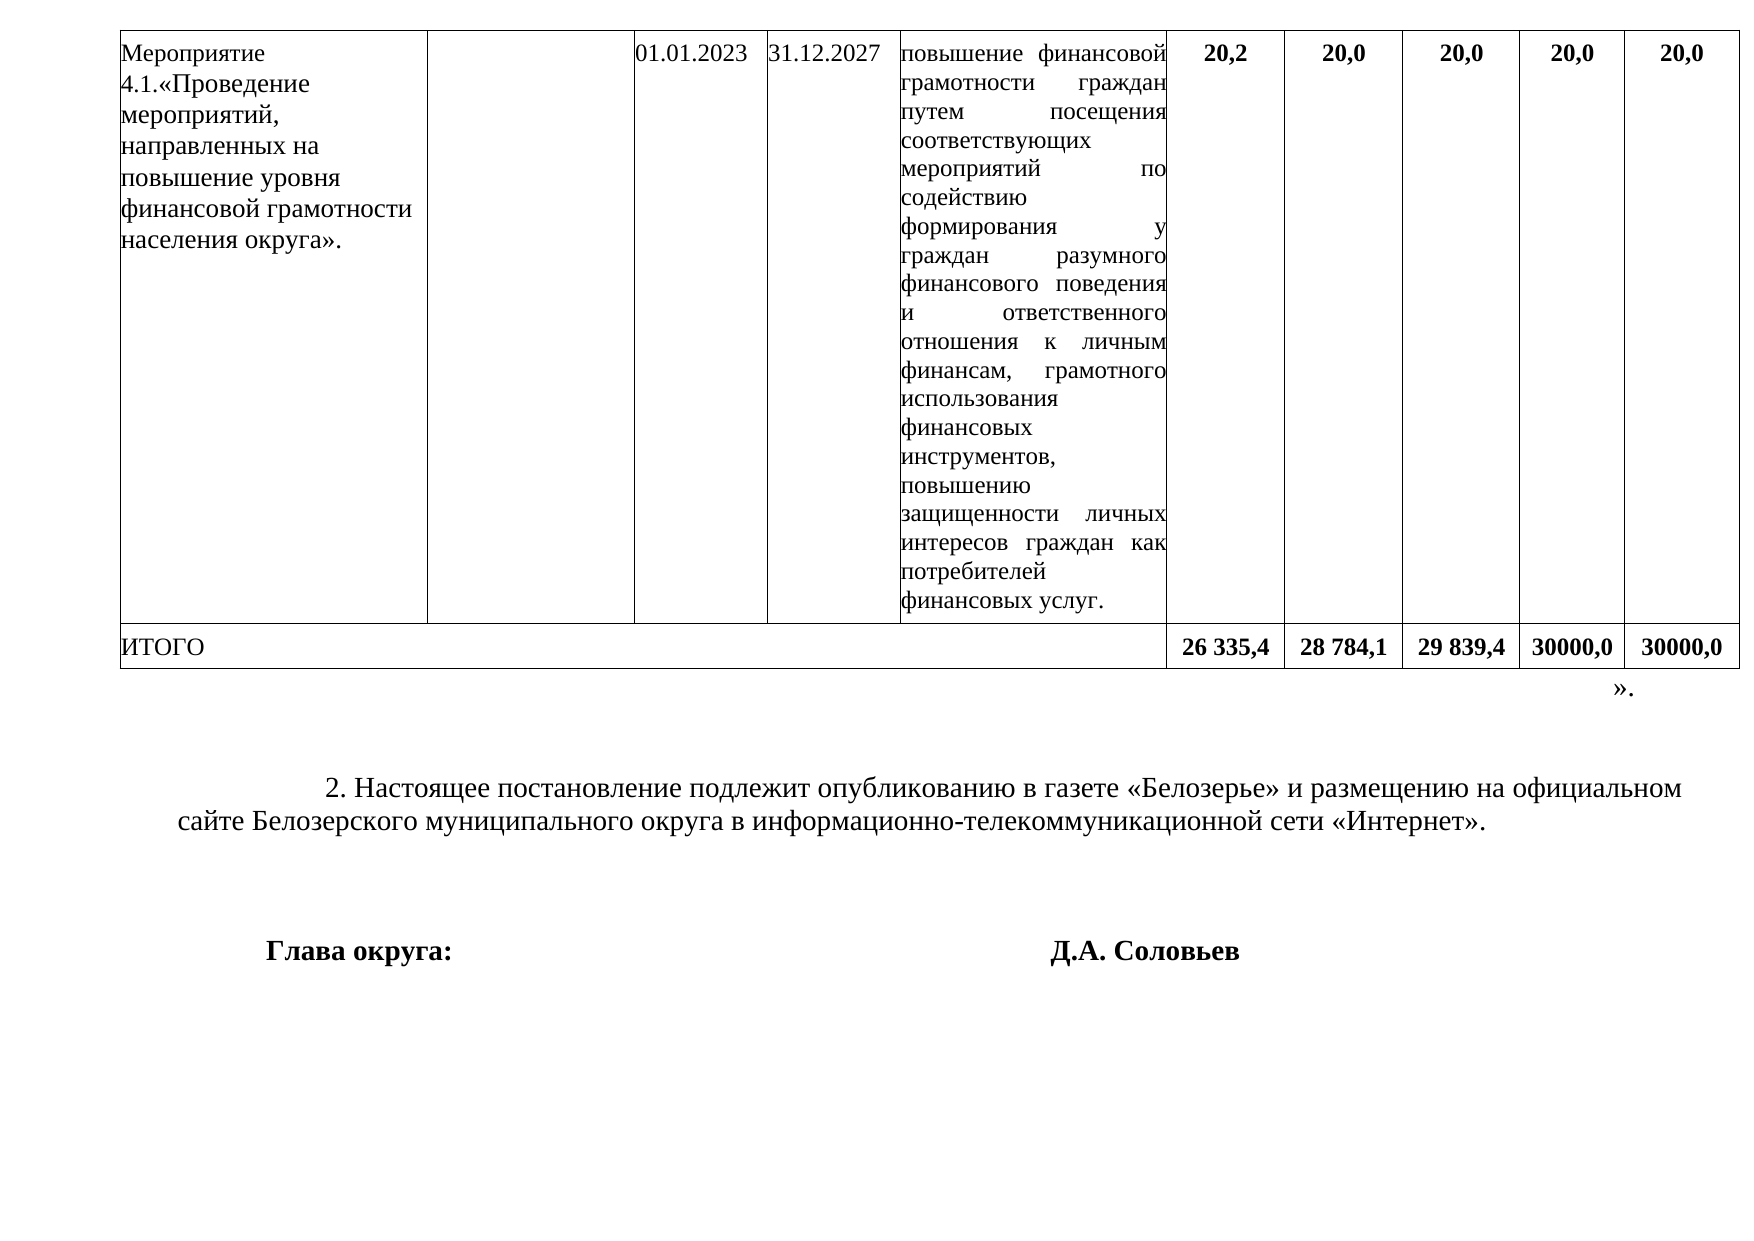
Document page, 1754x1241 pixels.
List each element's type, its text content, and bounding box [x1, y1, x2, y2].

table_cell 30000,0 [1520, 624, 1624, 668]
text ». [118, 669, 1683, 703]
table_cell [428, 31, 634, 623]
table_cell 29 839,4 [1403, 624, 1519, 668]
table_cell 26 335,4 [1167, 624, 1284, 668]
table_cell 20,0 [1403, 31, 1519, 623]
table_cell 20,0 [1285, 31, 1402, 623]
table_cell повышение финансовой грамотности граждан путем посещения соответствующих мероприятий по содействию формирования у граждан разумного финансового поведения и ответственного отношения к личным финансам, грамотного использования финансовых инструментов, повышению защищенности личных интересов граждан как потребителей финансовых услуг. [901, 31, 1166, 623]
table_cell ИТОГО [121, 624, 1166, 668]
table_cell 31.12.2027 [768, 31, 900, 623]
table_cell Мероприятие 4.1.«Проведение мероприятий, направленных на повышение уровня финансовой грамотности населения округа». [121, 31, 427, 623]
text 2. Настоящее постановление подлежит опубликованию в газете «Белозерье» и размещению на официальном сайте Белозерского муниципального округа в информационно-телекоммуникационной сети «Интернет». [177, 770, 1683, 837]
table_cell 28 784,1 [1285, 624, 1402, 668]
table_cell 20,0 [1625, 31, 1739, 623]
text Глава округа: Д.А. Соловьев [177, 933, 1683, 966]
table_cell 01.01.2023 [635, 31, 767, 623]
table_cell 20,0 [1520, 31, 1624, 623]
table_cell 30000,0 [1625, 624, 1739, 668]
table_cell 20,2 [1167, 31, 1284, 623]
